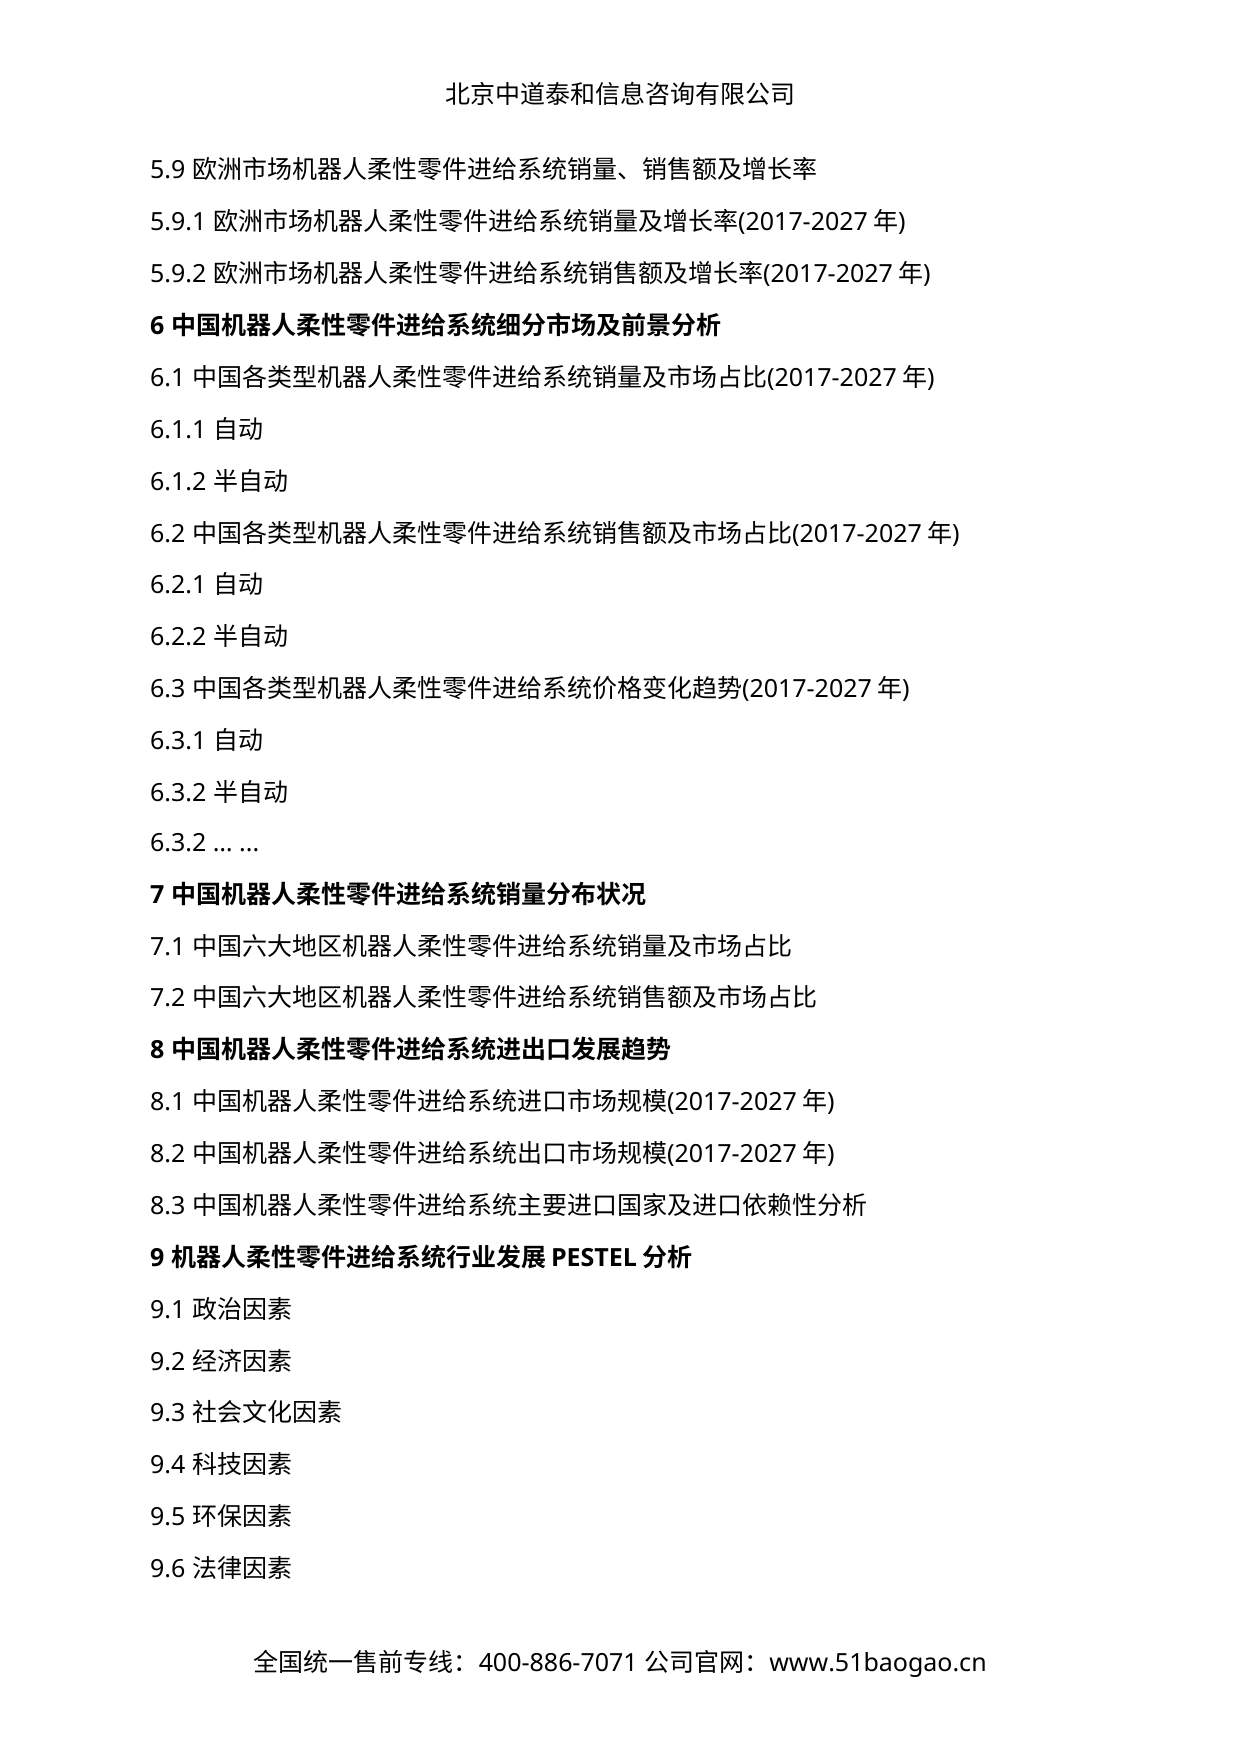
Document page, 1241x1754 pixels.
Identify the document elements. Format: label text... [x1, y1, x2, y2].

text 7 中国机器人柔性零件进给系统销量分布状况 [150, 874, 1090, 910]
text 5.9.1 欧洲市场机器人柔性零件进给系统销量及增长率(2017-2027年) [150, 202, 1090, 238]
text 6.2.1 自动 [150, 565, 1090, 601]
text 6 中国机器人柔性零件进给系统细分市场及前景分析 [150, 306, 1090, 342]
text 9.3 社会文化因素 [150, 1393, 1090, 1429]
text 7.2 中国六大地区机器人柔性零件进给系统销售额及市场占比 [150, 978, 1090, 1014]
text 8.2 中国机器人柔性零件进给系统出口市场规模(2017-2027年) [150, 1133, 1090, 1170]
text 6.2.2 半自动 [150, 617, 1090, 653]
text 6.1.1 自动 [150, 409, 1090, 446]
text 9.6 法律因素 [150, 1548, 1090, 1585]
text 8.1 中国机器人柔性零件进给系统进口市场规模(2017-2027年) [150, 1082, 1090, 1118]
text 6.3.2 半自动 [150, 772, 1090, 809]
text 6.3 中国各类型机器人柔性零件进给系统价格变化趋势(2017-2027年) [150, 669, 1090, 705]
text 6.1.2 半自动 [150, 461, 1090, 497]
text 9.5 环保因素 [150, 1497, 1090, 1533]
text 9 机器人柔性零件进给系统行业发展PESTEL分析 [150, 1237, 1090, 1273]
text 6.3.2 … ... [150, 824, 1090, 858]
text 9.2 经济因素 [150, 1341, 1090, 1377]
text 6.3.1 自动 [150, 721, 1090, 757]
text 7.1 中国六大地区机器人柔性零件进给系统销量及市场占比 [150, 926, 1090, 962]
text 6.1 中国各类型机器人柔性零件进给系统销量及市场占比(2017-2027年) [150, 357, 1090, 394]
text 8.3 中国机器人柔性零件进给系统主要进口国家及进口依赖性分析 [150, 1185, 1090, 1222]
text 5.9 欧洲市场机器人柔性零件进给系统销量、销售额及增长率 [150, 150, 1090, 186]
text 9.1 政治因素 [150, 1289, 1090, 1325]
text 9.4 科技因素 [150, 1445, 1090, 1481]
text 6.2 中国各类型机器人柔性零件进给系统销售额及市场占比(2017-2027年) [150, 513, 1090, 549]
text 8 中国机器人柔性零件进给系统进出口发展趋势 [150, 1030, 1090, 1066]
text 5.9.2 欧洲市场机器人柔性零件进给系统销售额及增长率(2017-2027年) [150, 254, 1090, 290]
